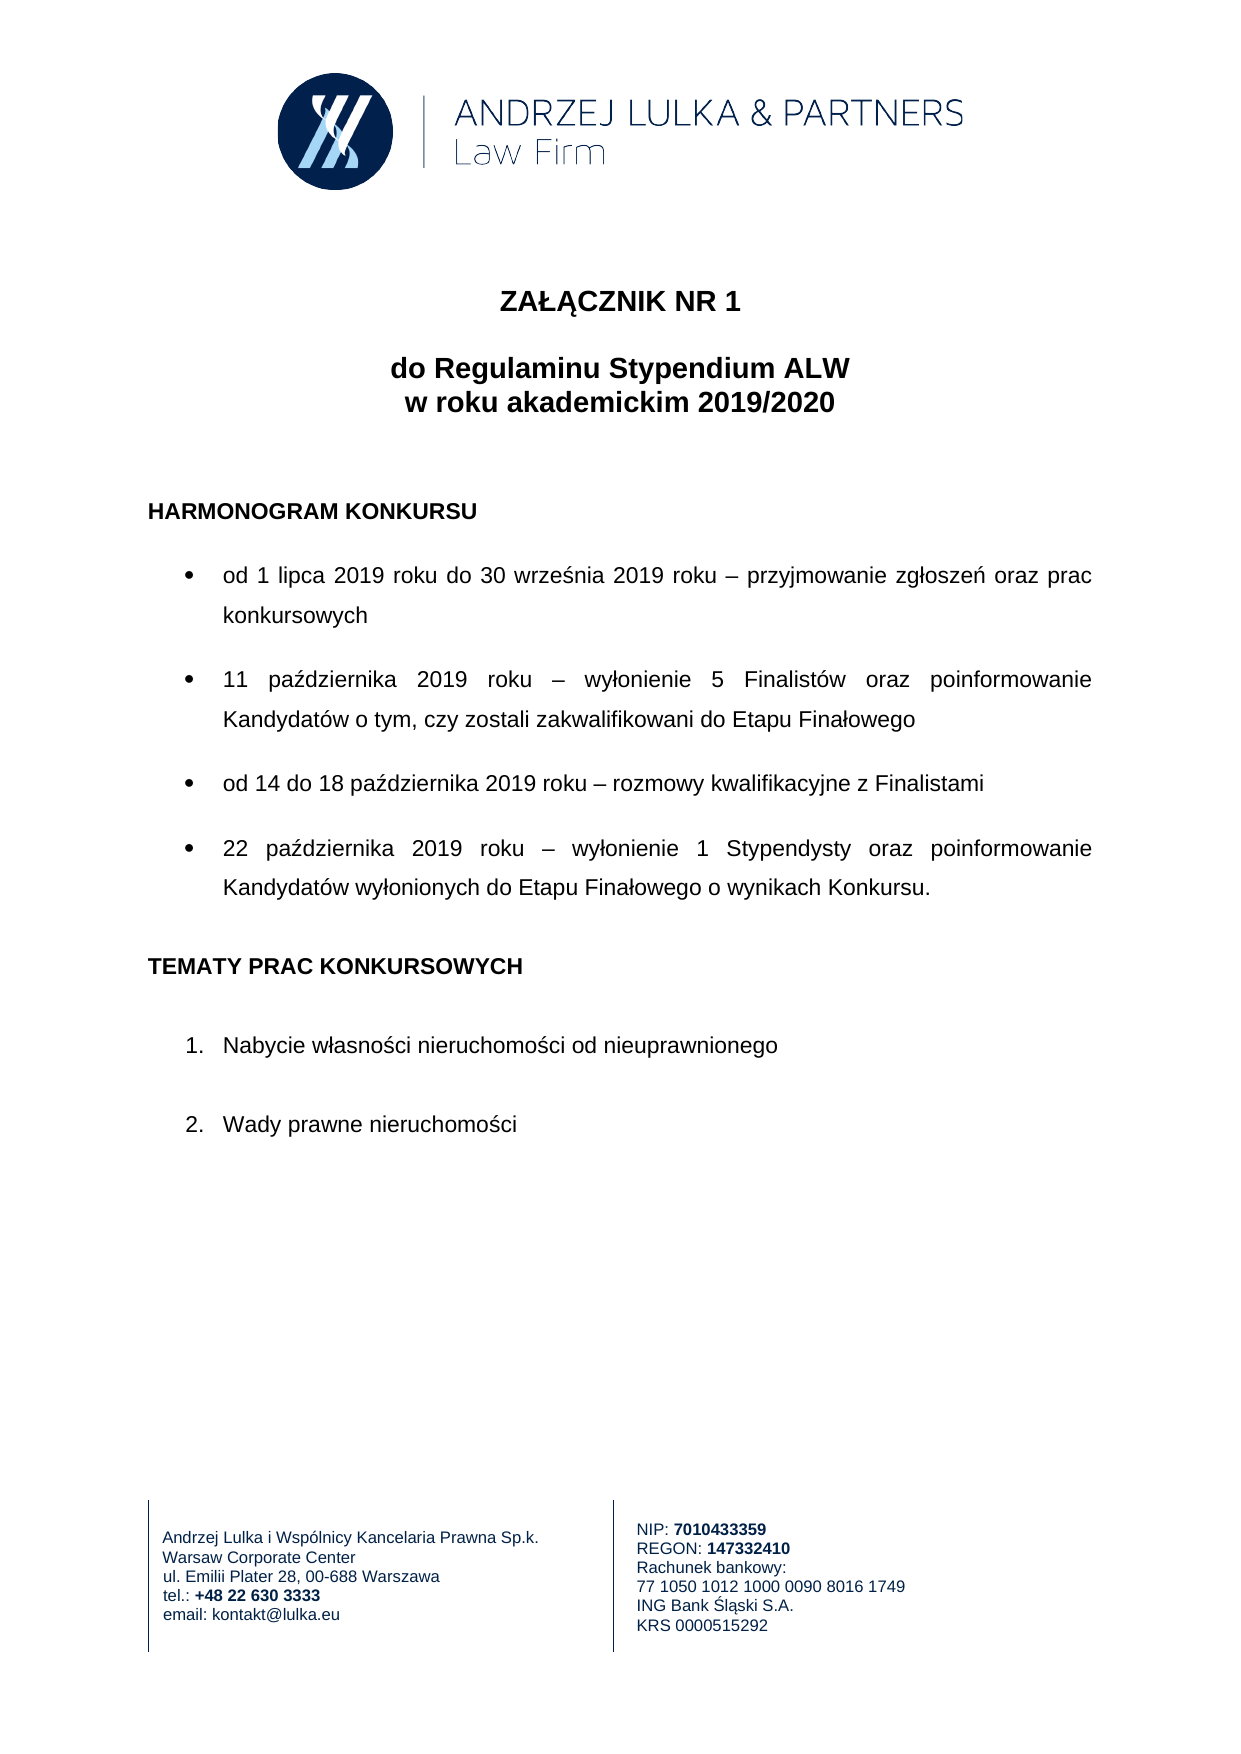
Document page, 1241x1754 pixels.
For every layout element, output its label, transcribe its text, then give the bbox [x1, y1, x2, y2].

list Nabycie własności nieruchomości od nieuprawnionego [185, 1032, 1093, 1058]
text w roku akademickim 2019/2020 [148, 385, 1093, 419]
list od 14 do 18 października 2019 roku – rozmowy kwalifikacyjne z Finalistami [185, 770, 1093, 796]
text do Regulaminu Stypendium ALW [148, 352, 1093, 385]
list 11 października 2019 roku – wyłonienie 5 Finalistów oraz poinformowanie Kandydatów o tym, czy zostali zakwalifikowani do Etapu Finałowego [185, 666, 1093, 732]
picture [277, 73, 963, 190]
list 22 października 2019 roku – wyłonienie 1 Stypendysty oraz poinformowanie Kandydatów wyłonionych do Etapu Finałowego o wynikach Konkursu. [185, 834, 1093, 900]
list Wady prawne nieruchomości [185, 1111, 1093, 1137]
list od 1 lipca 2019 roku do 30 września 2019 roku – przyjmowanie zgłoszeń oraz prac konkursowych [185, 562, 1093, 628]
text HARMONOGRAM KONKURSU [148, 498, 1093, 524]
text TEMATY PRAC KONKURSOWYCH [148, 953, 1093, 979]
text ZAŁĄCZNIK NR 1 [148, 284, 1093, 318]
